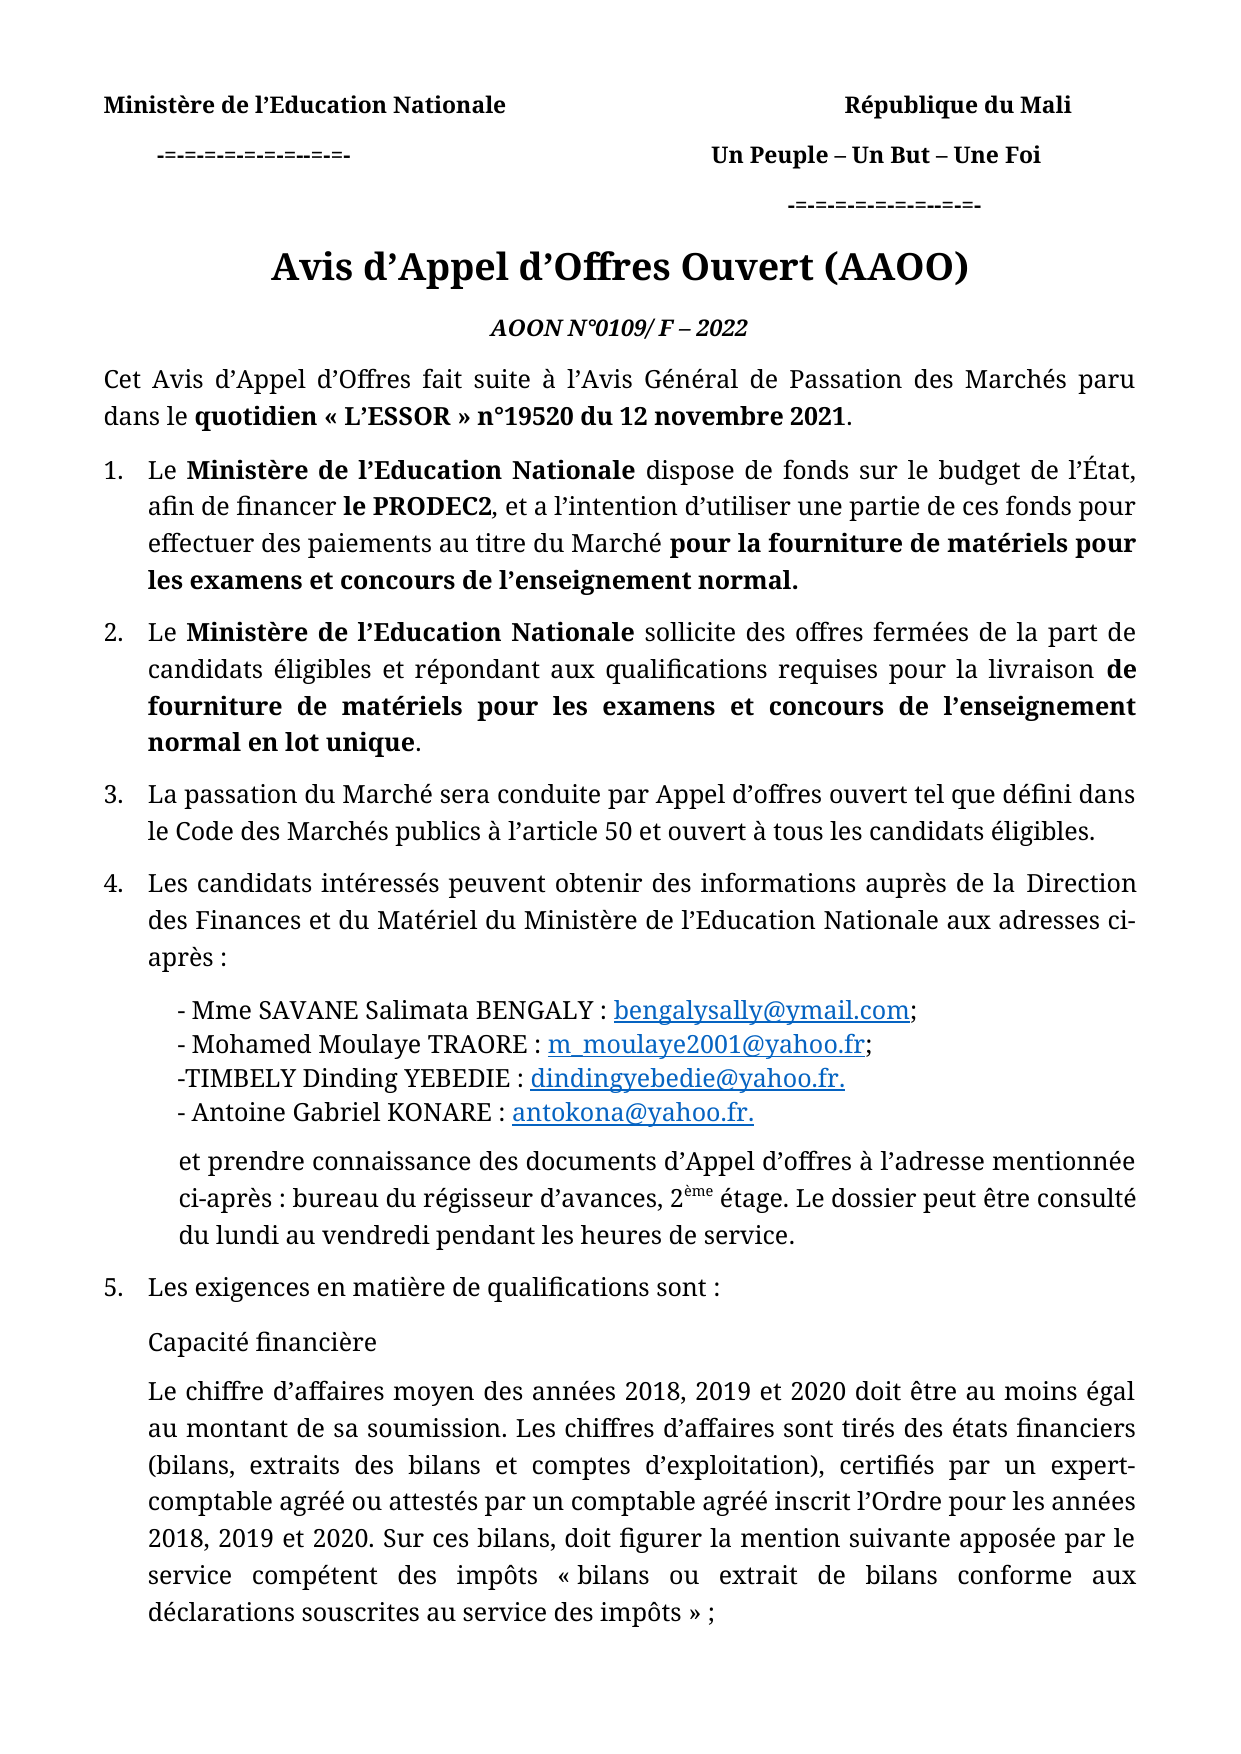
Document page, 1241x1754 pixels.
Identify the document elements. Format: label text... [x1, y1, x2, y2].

list et prendre connaissance des documents d’Appel d’offres à l’adresse mentionnée ci-après : bureau du régisseur d’avances, 2ème étage. Le dossier peut être consulté du lundi au vendredi pendant les heures de service. [178, 1144, 1137, 1252]
text Avis d’Appel d’Offres Ouvert (AAOO) [103, 240, 1137, 291]
text - Antoine Gabriel KONARE : antokona@yahoo.fr. [177, 1095, 1137, 1129]
text AOON N°0109/ F – 2022 [103, 312, 1137, 343]
list Capacité financière [148, 1325, 1137, 1359]
list Les exigences en matière de qualifications sont : [103, 1269, 1137, 1304]
text -TIMBELY Dinding YEBEDIE : dindingyebedie@yahoo.fr. [177, 1061, 1137, 1095]
text - Mohamed Moulaye TRAORE : m_moulaye2001@yahoo.fr; [177, 1027, 1137, 1061]
list La passation du Marché sera conduite par Appel d’offres ouvert tel que défini dans le Code des Marchés publics à l’article 50 et ouvert à tous les candidats éligibles. [103, 777, 1137, 848]
list Le Ministère de l’Education Nationale sollicite des offres fermées de la part de candidats éligibles et répondant aux qualifications requises pour la livraison de fourniture de matériels pour les examens et concours de l’enseignement normal en lot unique. [103, 614, 1137, 759]
list Le Ministère de l’Education Nationale dispose de fonds sur le budget de l’État, afin de financer le PRODEC2, et a l’intention d’utiliser une partie de ces fonds pour effectuer des paiements au titre du Marché pour la fourniture de matériels pour les examens et concours de l’enseignement normal. [103, 452, 1137, 597]
text - Mme SAVANE Salimata BENGALY : bengalysally@ymail.com; [177, 993, 1137, 1027]
text Cet Avis d’Appel d’Offres fait suite à l’Avis Général de Passation des Marchés paru dans le quotidien « L’ESSOR » n°19520 du 12 novembre 2021. [103, 362, 1137, 433]
list Les candidats intéressés peuvent obtenir des informations auprès de la Direction des Finances et du Matériel du Ministère de l’Education Nationale aux adresses ci-après : [103, 866, 1137, 973]
text Ministère de l’Education Nationale République du Mali [103, 89, 1137, 120]
list Le chiffre d’affaires moyen des années 2018, 2019 et 2020 doit être au moins égal au montant de sa soumission. Les chiffres d’affaires sont tirés des états financiers (bilans, extraits des bilans et comptes d’exploitation), certifiés par un expert-comptable agréé ou attestés par un comptable agréé inscrit l’Ordre pour les années 2018, 2019 et 2020. Sur ces bilans, doit figurer la mention suivante apposée par le service compétent des impôts « bilans ou extrait de bilans conforme aux déclarations souscrites au service des impôts » ; [148, 1374, 1137, 1628]
text -=-=-=-=-=-=-=--=-=- Un Peuple – Un But – Une Foi [103, 139, 1137, 170]
text -=-=-=-=-=-=-=--=-=- [103, 189, 1137, 221]
